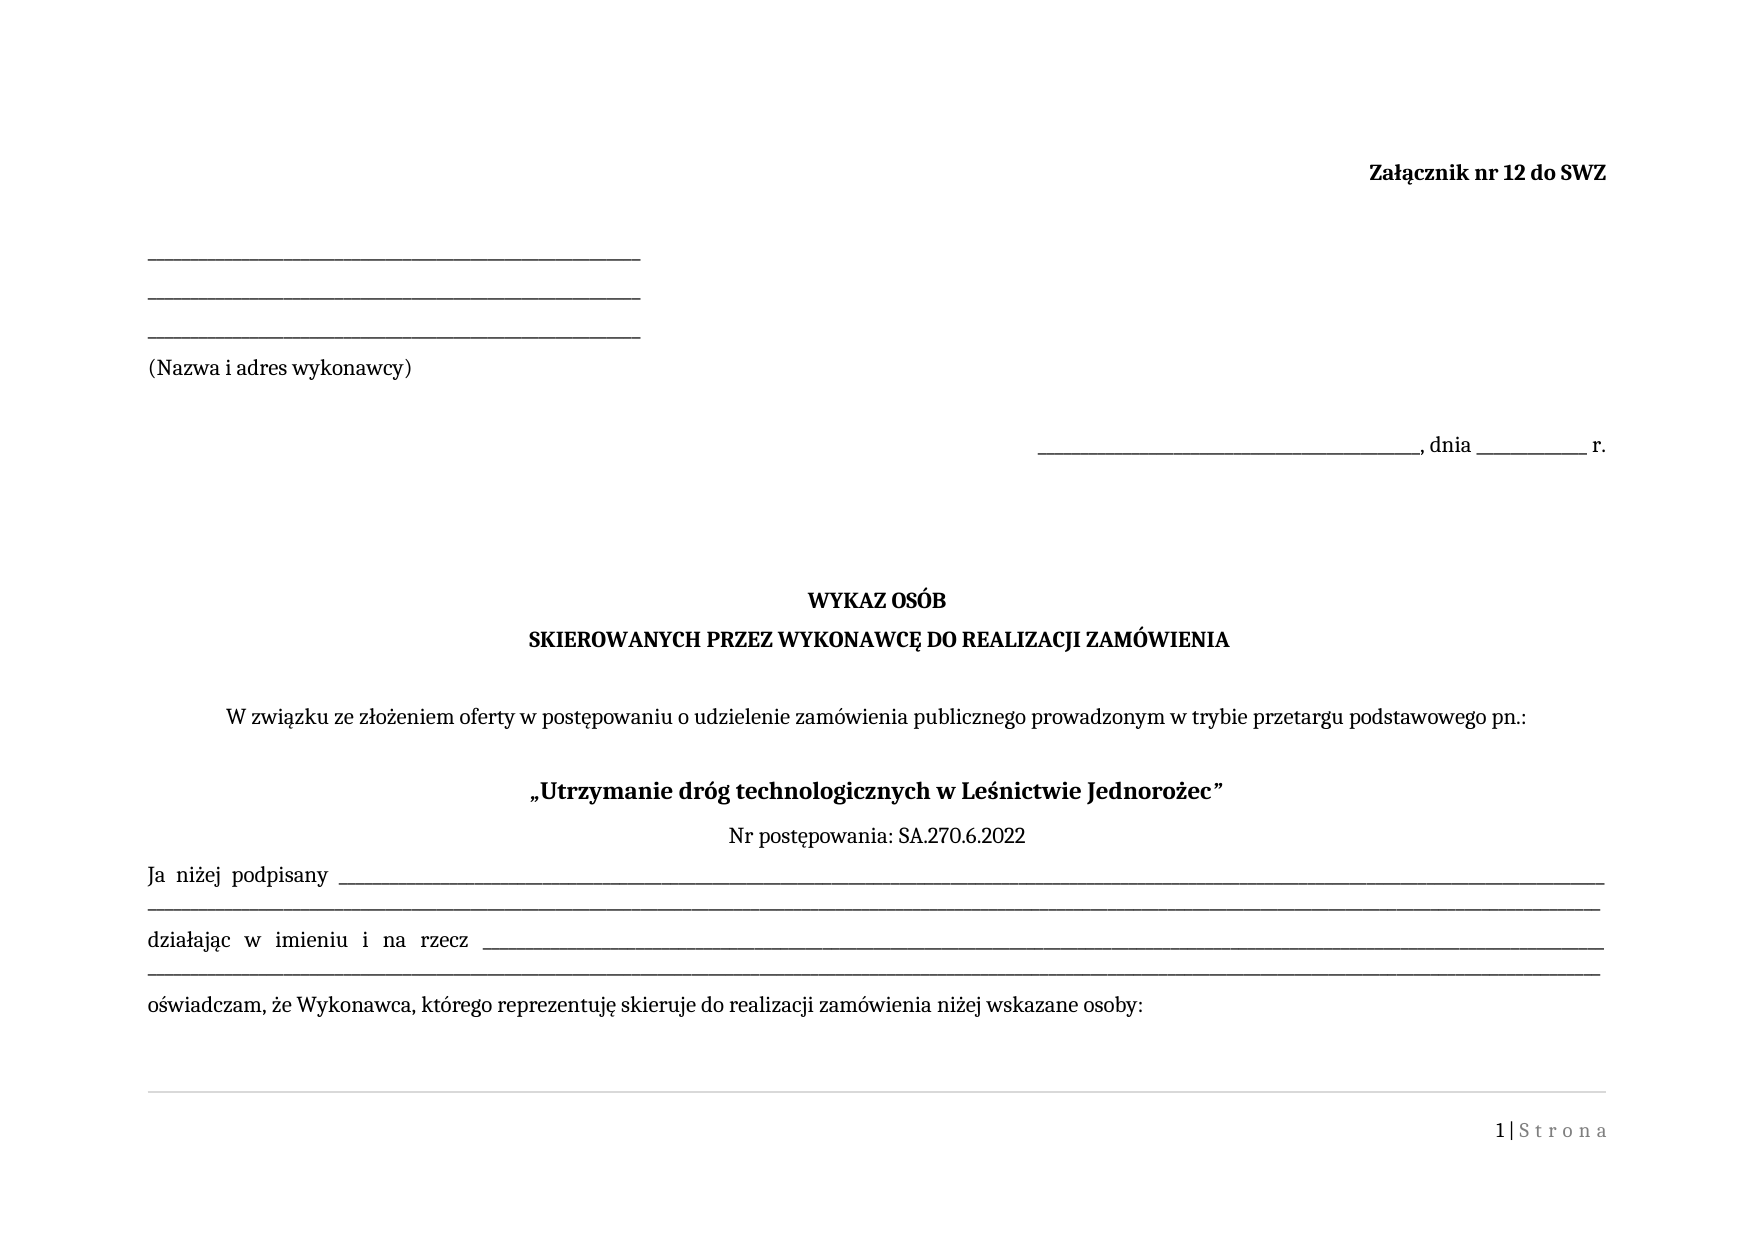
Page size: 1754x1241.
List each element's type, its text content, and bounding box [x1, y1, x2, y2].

text (Nazwa i adres wykonawcy) [148, 354, 1606, 381]
text oświadczam, że Wykonawca, którego reprezentuję skieruje do realizacji zamówienia niżej wskazane osoby: [148, 992, 1606, 1018]
text _____________________________________________, dnia _____________ r. [148, 432, 1606, 458]
text __________________________________________________________ [148, 238, 1606, 264]
text działając w imieniu i na rzecz ____________________________________________________________________________________________________________________________________ ___________________________________________________________________________________________________________________________________________________________________________ [148, 927, 1606, 979]
text __________________________________________________________ [148, 316, 1606, 342]
text WYKAZ OSÓB [148, 587, 1606, 614]
text Ja niżej podpisany _____________________________________________________________________________________________________________________________________________________ ___________________________________________________________________________________________________________________________________________________________________________ [148, 861, 1606, 914]
text „Utrzymanie dróg technologicznych w Leśnictwie Jednorożec” [148, 777, 1606, 806]
text __________________________________________________________ [148, 277, 1606, 303]
text Nr postępowania: SA.270.6.2022 [148, 822, 1606, 849]
text W związku ze złożeniem oferty w postępowaniu o udzielenie zamówienia publicznego prowadzonym w trybie przetargu podstawowego pn.: [148, 704, 1606, 730]
text Załącznik nr 12 do SWZ [148, 160, 1606, 186]
text SKIEROWANYCH PRZEZ WYKONAWCĘ DO REALIZACJI ZAMÓWIENIA [148, 626, 1606, 653]
